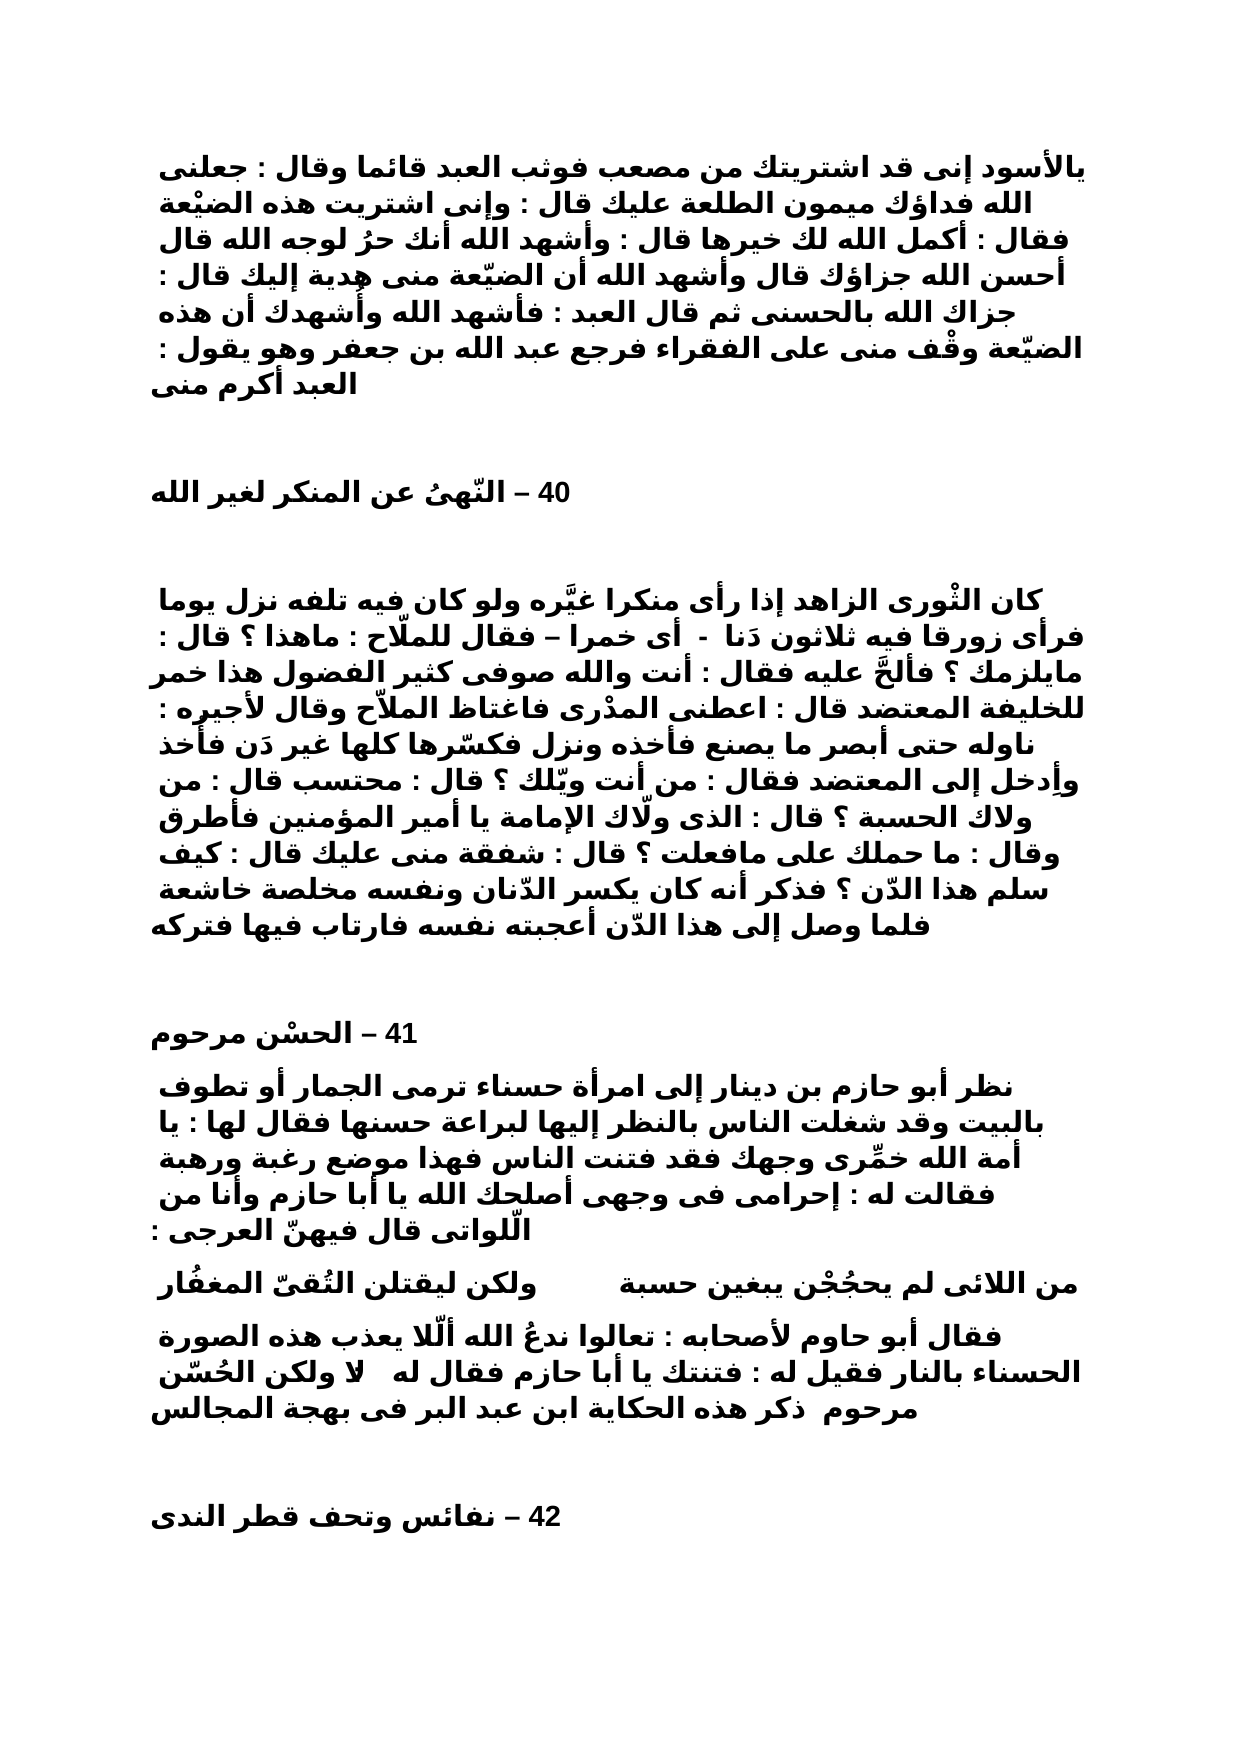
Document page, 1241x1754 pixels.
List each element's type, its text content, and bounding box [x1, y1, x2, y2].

text 42 – نفائس وتحف قطر الندى [150, 1499, 1090, 1533]
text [150, 150, 1090, 400]
text نظر أبو حازم بن دينار إلى امرأة حسناء ترمى الجمار أو تطوف بالبيت وقد شغلت الناس بالنظر إليها لبراعة حسنها فقال لها : يا أمة الله خمِّرى وجهك فقد فتنت الناس فهذا موضع رغبة ورهبة فقالت له : إحرامى فى وجهى أصلحك الله يا أبا حازم وأنا من الّلواتى قال فيهنّ العرجى : [150, 1069, 1090, 1247]
text 40 – النّهىُ عن المنكر لغير الله [150, 475, 1090, 508]
text فقال أبو حاوم لأصحابه : تعالوا ندعُ الله ألّلا يعذب هذه الصورة الحسناء بالنار فقيل له : فتنتك يا أبا حازم فقال له : لا ولكن الحُسّن مرحوم ذكر هذه الحكاية ابن عبد البر فى بهجة المجالس [150, 1319, 1090, 1425]
text من اللائى لم يحجُجْن يبغين حسبة ولكن ليقتلن التُقىّ المغفُار [150, 1266, 1090, 1300]
text 41 – الحسْن مرحوم [150, 1016, 1090, 1049]
text كان الثْورى الزاهد إذا رأى منكرا غيَّره ولو كان فيه تلفه نزل يوما فرأى زورقا فيه ثلاثون دَنا - أى خمرا – فقال للملّاح : ماهذا ؟ قال : مايلزمك ؟ فألحَّ عليه فقال : أنت والله صوفى كثير الفضول هذا خمر للخليفة المعتضد قال : اعطنى المدْرى فاغتاظ الملاّح وقال لأجيره : ناوله حتى أبصر ما يصنع فأخذه ونزل فكسّرها كلها غير دَن فأُخذ وأِدخل إلى المعتضد فقال : من أنت ويّلك ؟ قال : محتسب قال : من ولاك الحسبة ؟ قال : الذى ولّاك الإمامة يا أمير المؤمنين فأطرق وقال : ما حملك على مافعلت ؟ قال : شفقة منى عليك قال : كيف سلم هذا الدّن ؟ فذكر أنه كان يكسر الدّنان ونفسه مخلصة خاشعة فلما وصل إلى هذا الدّن أعجبته نفسه فارتاب فيها فتركه [150, 583, 1090, 942]
